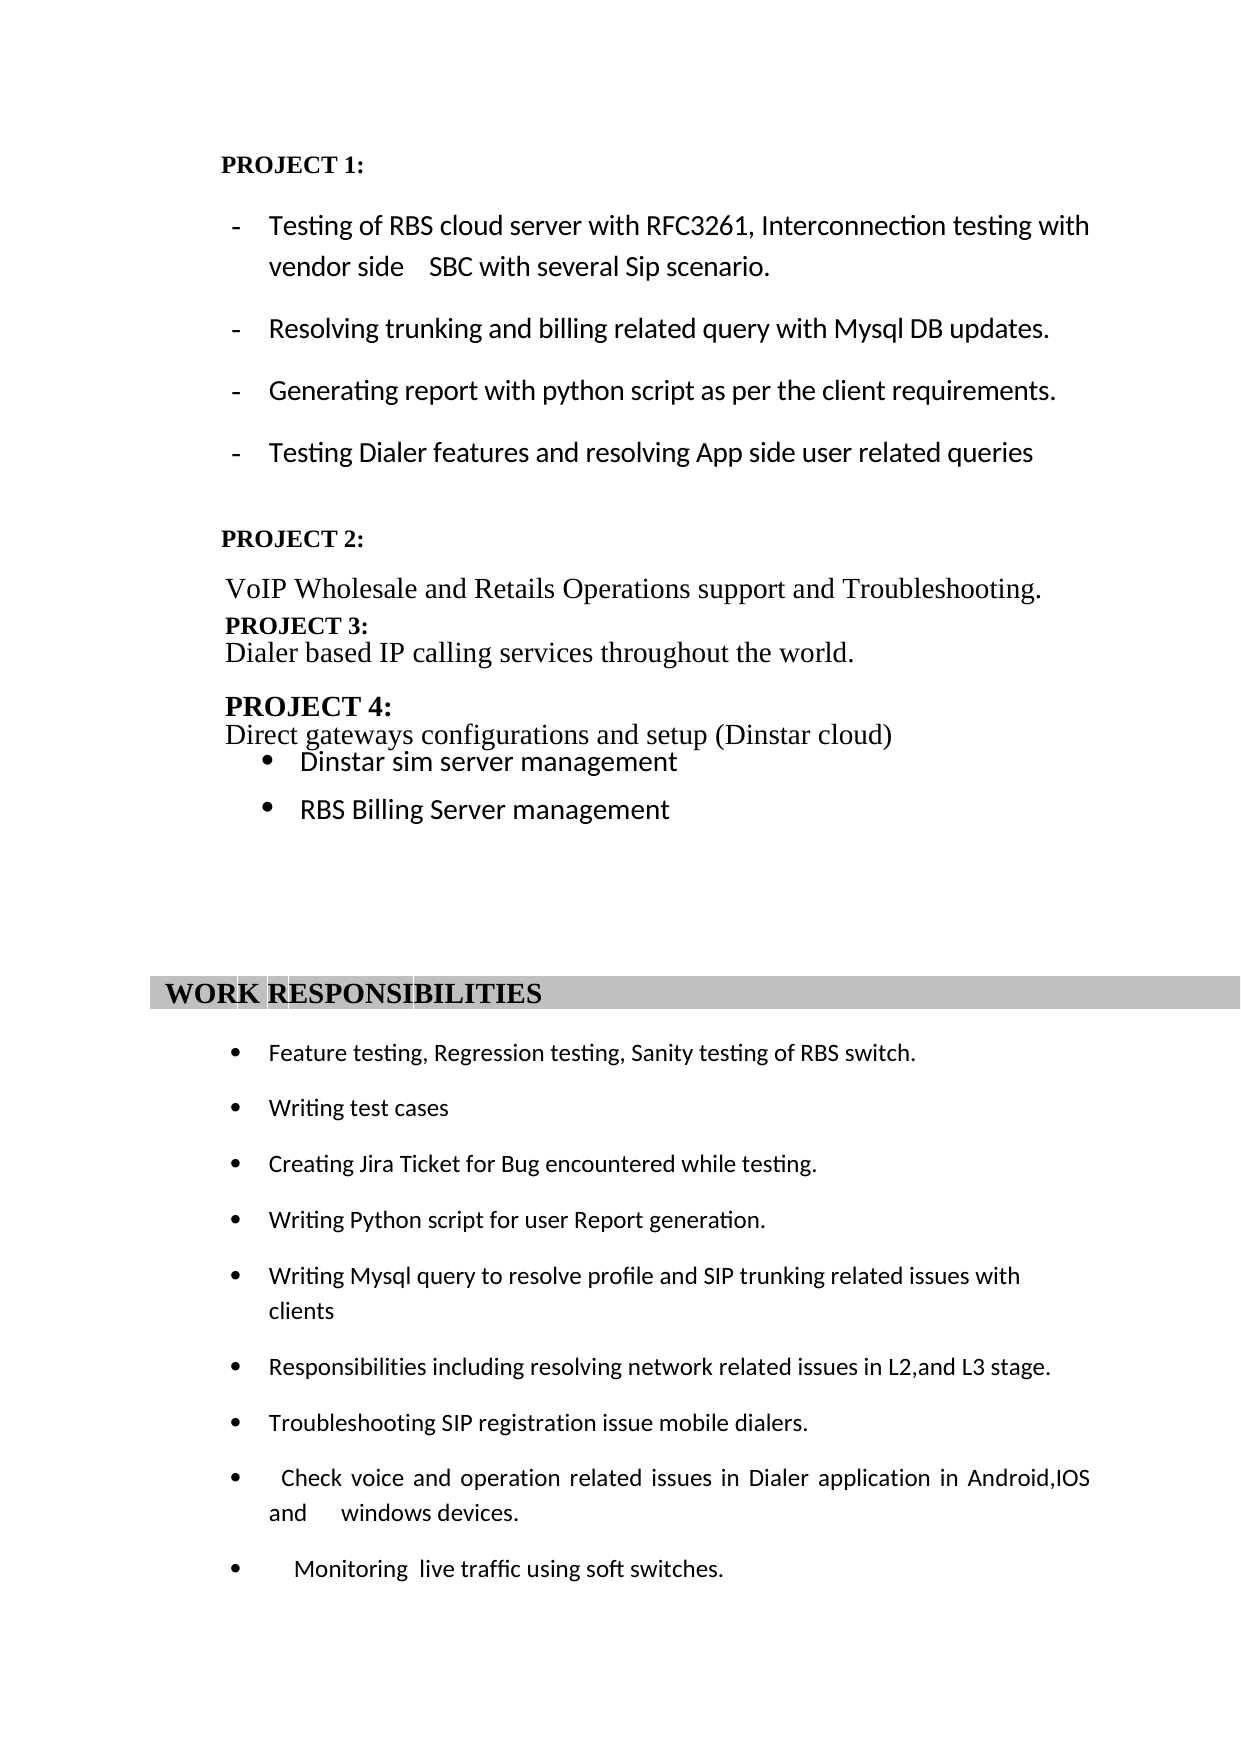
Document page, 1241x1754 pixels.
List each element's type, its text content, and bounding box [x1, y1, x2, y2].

list Feature testing, Regression testing, Sanity testing of RBS switch. [231, 1037, 1090, 1067]
text Dialer based IP calling services throughout the world. [173, 639, 1090, 667]
list Monitoring live traffic using soft switches. [231, 1553, 1090, 1584]
list Troubleshooting SIP registration issue mobile dialers. [231, 1407, 1090, 1437]
list Resolving trunking and billing related query with Mysql DB updates. [231, 310, 1090, 346]
list Writing Python script for user Report generation. [231, 1204, 1090, 1235]
list Testing Dialer features and resolving App side user related queries [231, 434, 1090, 469]
list Writing test cases [231, 1093, 1090, 1123]
list Creating Jira Ticket for Bug encountered while testing. [231, 1148, 1090, 1179]
list Dinstar sim server management [262, 748, 1090, 775]
list Check voice and operation related issues in Dialer application in Android,IOS and windows devices. [231, 1463, 1090, 1528]
text PROJECT 3: [150, 611, 1090, 639]
text PROJECT 4: [173, 694, 1090, 721]
list Writing Mysql query to resolve profile and SIP trunking related issues with clients [231, 1260, 1090, 1326]
text VoIP Wholesale and Retails Operations support and Troubleshooting. [150, 571, 1090, 604]
list Generating report with python script as per the client requirements. [231, 372, 1090, 408]
text PROJECT 1: [150, 150, 1090, 179]
list Responsibilities including resolving network related issues in L2,and L3 stage. [231, 1351, 1090, 1381]
list RBS Billing Server management [262, 796, 1090, 823]
list Testing of RBS cloud server with RFC3261, Interconnection testing with vendor side SBC with several Sip scenario. [231, 207, 1090, 284]
text Direct gateways configurations and setup (Dinstar cloud) [173, 721, 1090, 748]
text PROJECT 2: [150, 524, 1090, 553]
